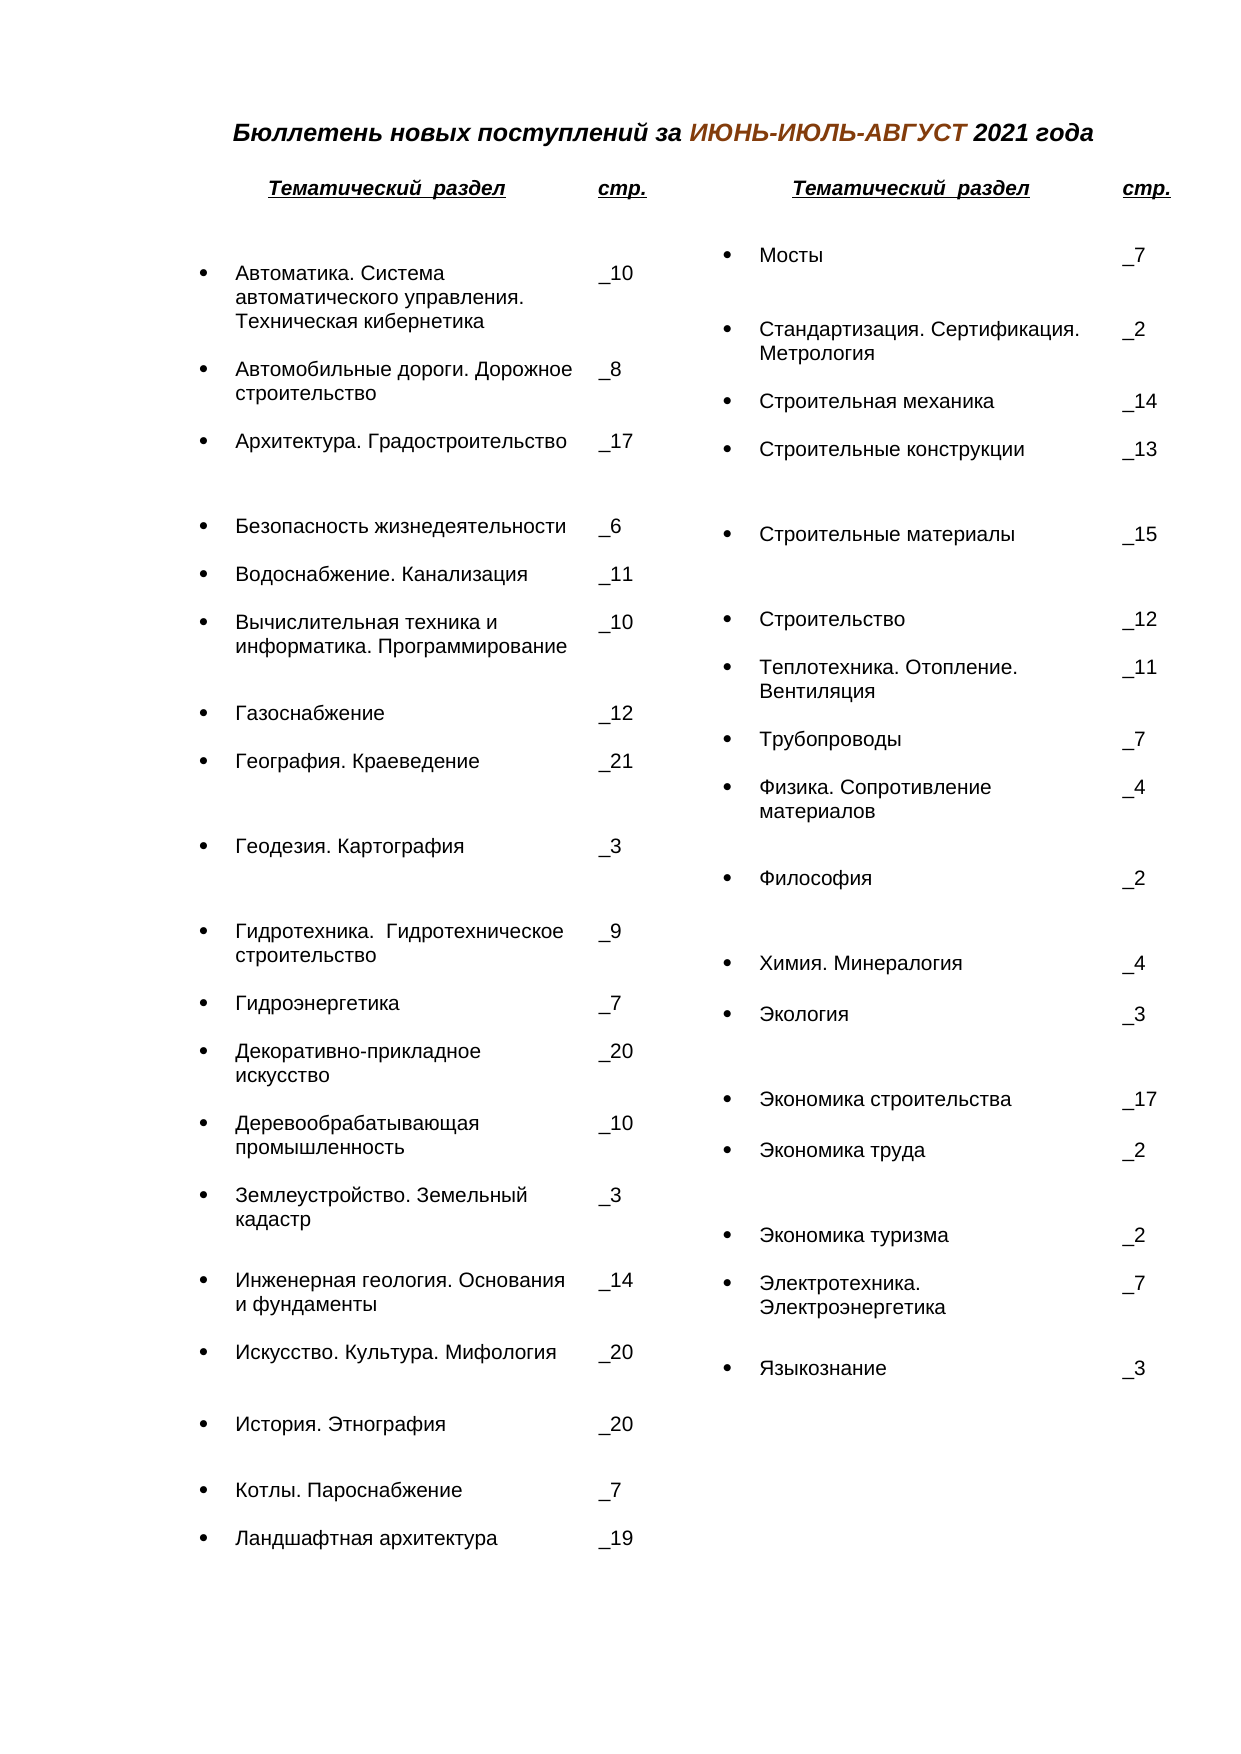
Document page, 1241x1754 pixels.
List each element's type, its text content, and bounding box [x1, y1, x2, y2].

table_cell _10 [587, 610, 664, 701]
table_cell Геодезия. Картография [189, 834, 587, 918]
table_cell История. Этнография [189, 1411, 587, 1478]
table_cell География. Краеведение [189, 749, 587, 833]
table_cell Электротехника. Электроэнергетика [713, 1271, 1111, 1356]
table_cell Гидротехника. Гидротехническое строительство [189, 919, 587, 991]
table_cell _7 [587, 991, 664, 1038]
table_cell Химия. Минералогия [713, 951, 1111, 1002]
table_cell _2 [1111, 1223, 1200, 1271]
table_cell _7 [1111, 243, 1200, 317]
table_cell _11 [587, 562, 664, 610]
table_cell Теплотехника. Отопление. Вентиляция [713, 655, 1111, 727]
table_cell _10 [587, 1111, 664, 1182]
table_cell _19 [587, 1526, 664, 1574]
table_cell _2 [1111, 866, 1200, 951]
subtitle Бюллетень новых поступлений за ИЮНЬ-ИЮЛЬ-АВГУСТ 2021 года [177, 118, 1152, 147]
table_cell _4 [1111, 775, 1200, 866]
table_cell _20 [587, 1039, 664, 1111]
table_cell _10 [587, 261, 664, 357]
table_cell _4 [1111, 951, 1200, 1002]
table_cell Гидроэнергетика [189, 991, 587, 1038]
table_cell _20 [587, 1411, 664, 1478]
table_header Тематический раздел [189, 176, 587, 261]
table_cell _3 [587, 834, 664, 918]
table_cell Автоматика. Система автоматического управления. Техническая кибернетика [189, 261, 587, 357]
table_cell _6 [587, 514, 664, 562]
table_cell Экономика строительства [713, 1087, 1111, 1138]
table_cell _14 [587, 1268, 664, 1339]
table_cell _8 [587, 357, 664, 429]
table_cell стр. [1111, 176, 1200, 242]
table_cell Водоснабжение. Канализация [189, 562, 587, 610]
table_cell Землеустройство. Земельный кадастр [189, 1183, 587, 1267]
table_cell _2 [1111, 1138, 1200, 1223]
table_cell _17 [587, 429, 664, 514]
table_cell _20 [587, 1340, 664, 1411]
table_cell Языкознание [713, 1356, 1111, 1441]
table_cell Тематический раздел [713, 176, 1111, 242]
table_cell Безопасность жизнедеятельности [189, 514, 587, 562]
table_cell Строительные конструкции [713, 437, 1111, 522]
table_cell _7 [1111, 727, 1200, 775]
table_cell Вычислительная техника и информатика. Программирование [189, 610, 587, 701]
table_cell Трубопроводы [713, 727, 1111, 775]
table_cell Инженерная геология. Основания и фундаменты [189, 1268, 587, 1339]
table_cell _3 [1111, 1002, 1200, 1087]
table_cell _9 [587, 919, 664, 991]
table_cell Экология [713, 1002, 1111, 1087]
table_cell _2 [1111, 317, 1200, 389]
table_cell Мосты [713, 243, 1111, 317]
table_cell _17 [1111, 1087, 1200, 1138]
table_cell Ландшафтная архитектура [189, 1526, 587, 1574]
table_cell _12 [587, 701, 664, 748]
table_cell Философия [713, 866, 1111, 951]
table_cell Деревообрабатывающая промышленность [189, 1111, 587, 1182]
table_cell _21 [587, 749, 664, 833]
table_cell Экономика труда [713, 1138, 1111, 1223]
table_cell Строительные материалы [713, 522, 1111, 607]
table_cell Стандартизация. Сертификация. Метрология [713, 317, 1111, 389]
table_cell Искусство. Культура. Мифология [189, 1340, 587, 1411]
table_cell Котлы. Пароснабжение [189, 1478, 587, 1526]
table_cell Газоснабжение [189, 701, 587, 748]
table_cell Декоративно-прикладное искусство [189, 1039, 587, 1111]
table_cell _7 [1111, 1271, 1200, 1356]
table_cell Экономика туризма [713, 1223, 1111, 1271]
table_cell _3 [1111, 1356, 1200, 1441]
table_cell Автомобильные дороги. Дорожное строительство [189, 357, 587, 429]
table_cell Архитектура. Градостроительство [189, 429, 587, 514]
table_cell Строительная механика [713, 389, 1111, 437]
table_cell _3 [587, 1183, 664, 1267]
table_cell _14 [1111, 389, 1200, 437]
table_cell _15 [1111, 522, 1200, 607]
table_cell _7 [587, 1478, 664, 1526]
table_cell _11 [1111, 655, 1200, 727]
table_header стр. [587, 176, 664, 261]
table_cell _12 [1111, 607, 1200, 655]
table_cell Физика. Сопротивление материалов [713, 775, 1111, 866]
table_cell Строительство [713, 607, 1111, 655]
table_cell _13 [1111, 437, 1200, 522]
